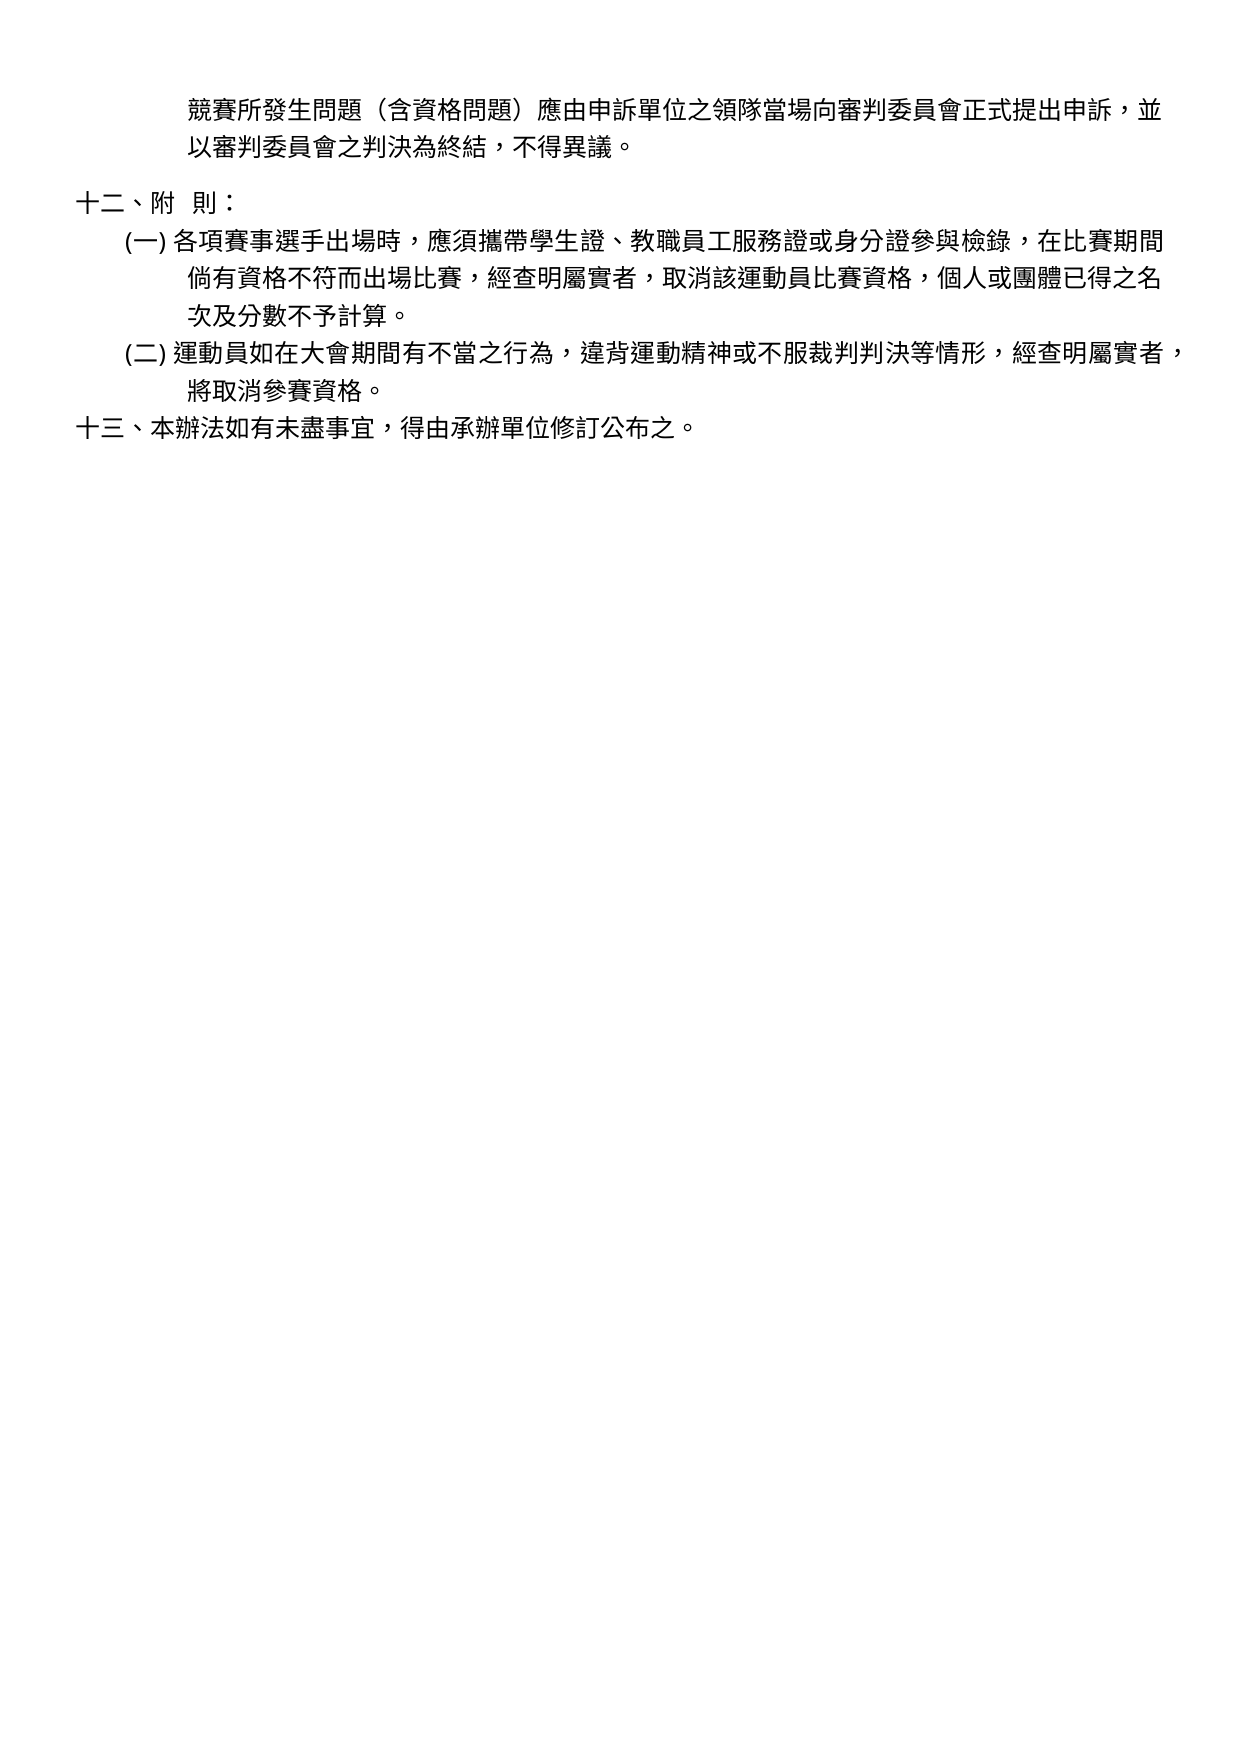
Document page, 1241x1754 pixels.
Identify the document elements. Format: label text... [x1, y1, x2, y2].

text (一) 各項賽事選手出場時，應須攜帶學生證、教職員工服務證或身分證參與檢錄，在比賽期間倘有資格不符而出場比賽，經查明屬實者，取消該運動員比賽資格，個人或團體已得之名次及分數不予計算。 [125, 221, 1165, 333]
text 競賽所發生問題（含資格問題）應由申訴單位之領隊當場向審判委員會正式提出申訴，並以審判委員會之判決為終結，不得異議。 [187, 89, 1165, 164]
text 十三、本辦法如有未盡事宜，得由承辦單位修訂公布之。 [75, 408, 1165, 444]
text (二) 運動員如在大會期間有不當之行為，違背運動精神或不服裁判判決等情形，經查明屬實者，將取消參賽資格。 [125, 333, 1165, 408]
text 十二、附 則： [75, 183, 1165, 221]
